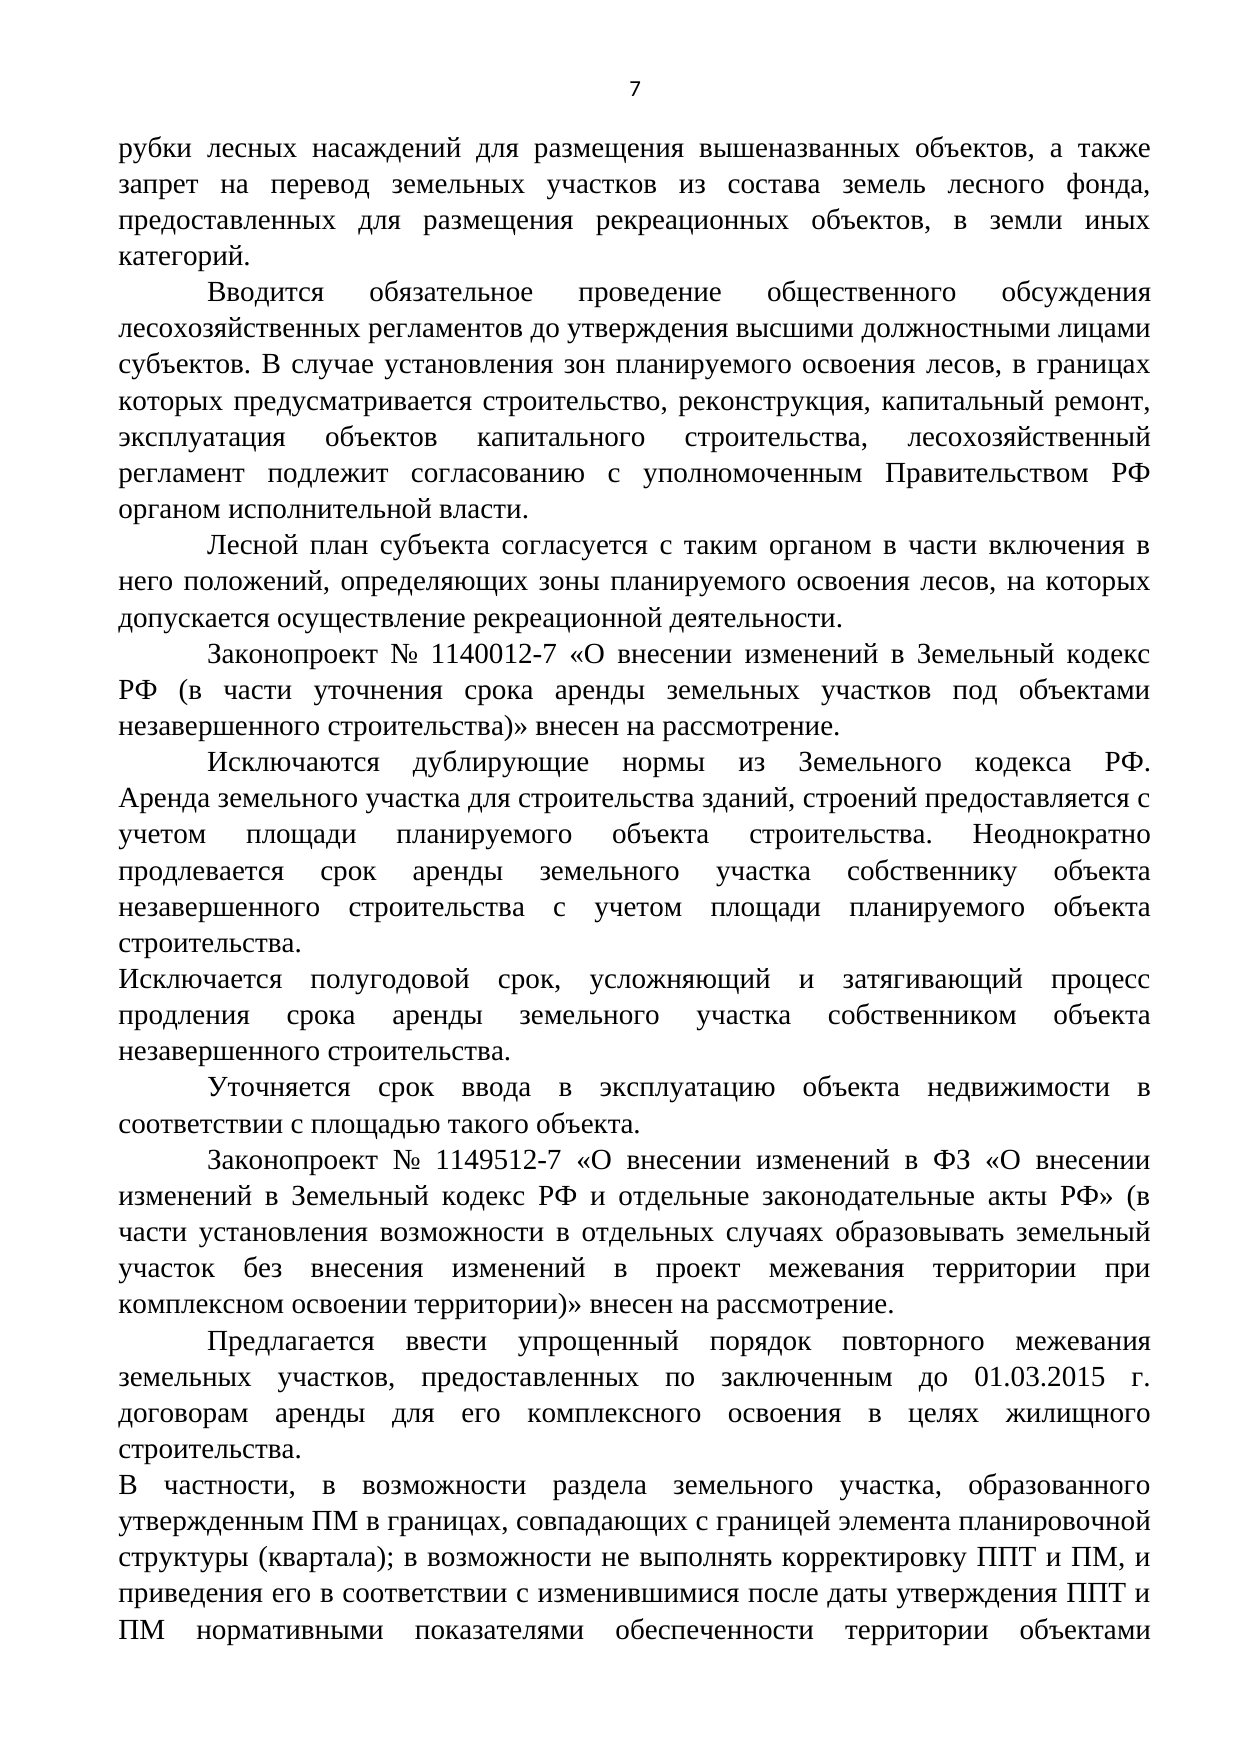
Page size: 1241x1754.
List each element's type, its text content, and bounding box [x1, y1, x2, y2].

text Уточняется срок ввода в эксплуатацию объекта недвижимости в соответствии с площадью такого объекта. [118, 1069, 1152, 1139]
text Исключаются дублирующие нормы из Земельного кодекса РФ. Аренда земельного участка для строительства зданий, строений предоставляется с учетом площади планируемого объекта строительства. Неоднократно продлевается срок аренды земельного участка собственнику объекта незавершенного строительства с учетом площади планируемого объекта строительства. Исключается полугодовой срок, усложняющий и затягивающий процесс продления срока аренды земельного участка собственником объекта незавершенного строительства. [118, 744, 1152, 1067]
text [118, 1323, 1152, 1645]
text Лесной план субъекта согласуется с таким органом в части включения в него положений, определяющих зоны планируемого освоения лесов, на которых допускается осуществление рекреационной деятельности. [118, 527, 1152, 633]
text Законопроект № 1140012-7 «О внесении изменений в Земельный кодекс РФ (в части уточнения срока аренды земельных участков под объектами незавершенного строительства)» внесен на рассмотрение. [118, 636, 1152, 742]
text Законопроект № 1149512-7 «О внесении изменений в ФЗ «О внесении изменений в Земельный кодекс РФ и отдельные законодательные акты РФ» (в части установления возможности в отдельных случаях образовывать земельный участок без внесения изменений в проект межевания территории при комплексном освоении территории)» внесен на рассмотрение. [118, 1142, 1152, 1320]
text Вводится обязательное проведение общественного обсуждения лесохозяйственных регламентов до утверждения высшими должностными лицами субъектов. В случае установления зон планируемого освоения лесов, в границах которых предусматривается строительство, реконструкция, капитальный ремонт, эксплуатация объектов капитального строительства, лесохозяйственный регламент подлежит согласованию с уполномоченным Правительством РФ органом исполнительной власти. [118, 274, 1152, 525]
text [118, 130, 1152, 272]
